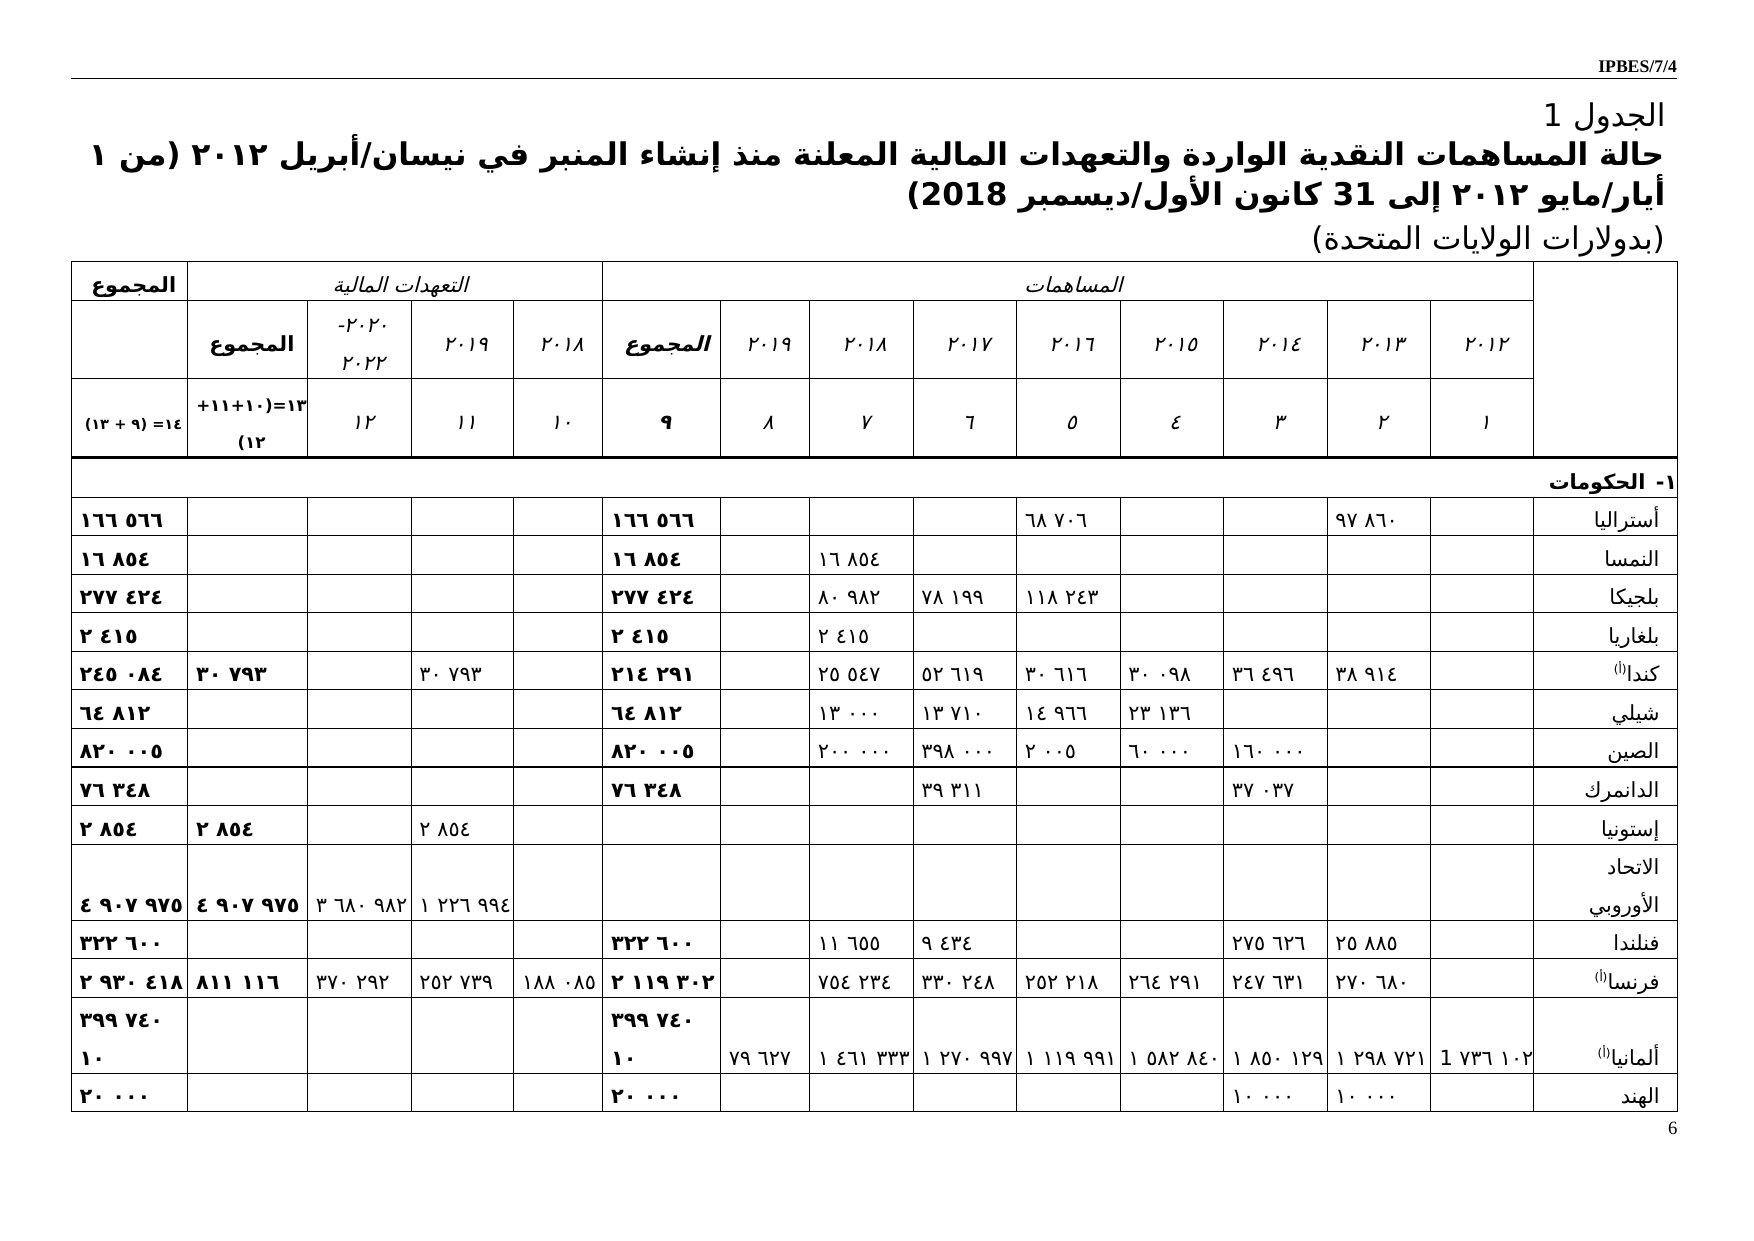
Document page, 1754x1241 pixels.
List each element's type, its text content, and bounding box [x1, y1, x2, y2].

table_cell ٨٥٤ ٢ [412, 806, 513, 843]
table_cell [514, 613, 602, 651]
table_cell [188, 536, 307, 574]
table_cell [514, 652, 602, 689]
table_cell [514, 845, 602, 919]
table_header [1534, 262, 1677, 456]
table_cell [1328, 729, 1430, 766]
table_cell [721, 498, 809, 535]
table_cell ١٢٩ ٨٥٠ ١ [1224, 998, 1327, 1073]
table_cell ١٤= (٩ + ١٣) [72, 379, 187, 456]
table_cell ٨٥٤ ١٦ [72, 536, 187, 574]
table_cell [412, 768, 513, 805]
table_cell [1431, 498, 1533, 535]
table_cell [514, 498, 602, 535]
table_cell ٦ [914, 379, 1016, 456]
table_cell [1431, 652, 1533, 689]
table_cell ١١ [412, 379, 513, 456]
table_cell [1431, 729, 1533, 766]
table_cell [188, 498, 307, 535]
table_cell [721, 575, 809, 612]
table_cell [1224, 536, 1327, 574]
table_cell ١١٦ ٨١١ [188, 959, 307, 997]
table_cell [1328, 613, 1430, 651]
table_cell [810, 806, 913, 843]
table_cell [810, 768, 913, 805]
table_cell [1328, 806, 1430, 843]
table_cell ٢٠١٨ [810, 301, 913, 378]
table_cell ٠٠٠ ١٠ [1224, 1074, 1327, 1111]
table_cell [1224, 690, 1327, 728]
table_cell ٦٠٠ ٣٢٢ [72, 921, 187, 958]
table_cell [721, 652, 809, 689]
table_cell [412, 613, 513, 651]
table_cell [188, 998, 307, 1073]
table_cell [308, 690, 411, 728]
table_cell ٥ [1017, 379, 1120, 456]
table_cell [188, 729, 307, 766]
table_cell [412, 729, 513, 766]
table_cell [721, 806, 809, 843]
table_cell [412, 575, 513, 612]
table_cell [412, 690, 513, 728]
table_cell [1224, 498, 1327, 535]
table_cell [721, 1074, 809, 1111]
table_cell ٢٤٣ ١١٨ [1017, 575, 1120, 612]
table_cell ٠٠٠ ٢٠ [72, 1074, 187, 1111]
table_cell [1121, 613, 1223, 651]
table_cell ٤١٥ ٢ [810, 613, 913, 651]
table_cell [1431, 959, 1533, 997]
table_cell ٢٠١٢ [1431, 301, 1533, 378]
table_cell [514, 921, 602, 958]
table_cell [1017, 806, 1120, 843]
table_cell ٩ [603, 379, 720, 456]
table_cell [412, 536, 513, 574]
table_cell [1431, 613, 1533, 651]
table_cell ٣٤٨ ٧٦ [603, 768, 720, 805]
table_cell ٧٤٠ ٣٩٩ ١٠ [72, 998, 187, 1073]
table_cell ٤٣٤ ٩ [914, 921, 1016, 958]
table_cell ٢٠١٨ [514, 301, 602, 378]
table_cell [308, 1074, 411, 1111]
table_cell ٢٠١٤ [1224, 301, 1327, 378]
table_cell [1121, 536, 1223, 574]
table_cell ٥٤٧ ٢٥ [810, 652, 913, 689]
table_cell ٢٠١٩ [721, 301, 809, 378]
table_cell أستراليا [1534, 498, 1677, 535]
table_cell [514, 768, 602, 805]
table_cell ٩٧٥ ٩٠٧ ٤ [72, 845, 187, 919]
table_cell ٣٤٨ ٧٦ [72, 768, 187, 805]
table_cell ١٣=(١٠+١١+١٢) [188, 379, 307, 456]
table_cell [914, 613, 1016, 651]
table_cell [914, 845, 1016, 919]
table_cell ٧٣٩ ٢٥٢ [412, 959, 513, 997]
table_cell ٣٣٣ ٤٦١ ١ [810, 998, 913, 1073]
table_cell بلغاريا [1534, 613, 1677, 651]
table_cell [1328, 768, 1430, 805]
table_cell [1121, 921, 1223, 958]
table_cell النمسا [1534, 536, 1677, 574]
table_cell [721, 613, 809, 651]
table_cell ألمانيا(أ) [1534, 998, 1677, 1073]
table_cell ٨٥٤ ١٦ [603, 536, 720, 574]
table_cell ٨ [721, 379, 809, 456]
title الجدول 1 [71, 94, 1665, 134]
table_cell ٨٥٤ ٢ [188, 806, 307, 843]
table_cell ٥٦٦ ١٦٦ [603, 498, 720, 535]
table_cell [412, 998, 513, 1073]
table_cell [308, 806, 411, 843]
table_cell ٠٠٠ ١٣ [810, 690, 913, 728]
table_cell ٠٠٠ ٢٠ [603, 1074, 720, 1111]
table_cell [188, 575, 307, 612]
table_cell [308, 498, 411, 535]
table_cell [1328, 845, 1430, 919]
table_cell ٠٩٨ ٣٠ [1121, 652, 1223, 689]
table_cell ٢٩٢ ٣٧٠ [308, 959, 411, 997]
table_cell ٤٩٦ ٣٦ [1224, 652, 1327, 689]
table_cell ٠٠٥ ٨٢٠ [72, 729, 187, 766]
table_cell [1121, 768, 1223, 805]
table_cell ٩٧٥ ٩٠٧ ٤ [188, 845, 307, 919]
table_cell [1431, 921, 1533, 958]
table_cell [514, 575, 602, 612]
table_cell ٨٨٥ ٢٥ [1328, 921, 1430, 958]
table_cell [188, 690, 307, 728]
table_cell [1017, 536, 1120, 574]
table_cell [1017, 921, 1120, 958]
table_cell شيلي [1534, 690, 1677, 728]
table_cell ٤ [1121, 379, 1223, 456]
table_cell [514, 998, 602, 1073]
text (بدولارات الولايات المتحدة) [71, 217, 1665, 257]
table_cell [721, 959, 809, 997]
table_cell [308, 652, 411, 689]
table_cell ٧ [810, 379, 913, 456]
table_cell [810, 498, 913, 535]
table_cell [1431, 536, 1533, 574]
table_cell فنلندا [1534, 921, 1677, 958]
table_cell ٣٠٢ ١١٩ ٢ [603, 959, 720, 997]
table_cell [1431, 575, 1533, 612]
table_cell [1121, 806, 1223, 843]
table_cell [1431, 690, 1533, 728]
table_cell [1431, 1074, 1533, 1111]
table_cell ٦١٩ ٥٢ [914, 652, 1016, 689]
table_cell ٨٦٠ ٩٧ [1328, 498, 1430, 535]
table_cell ٤٢٤ ٢٧٧ [72, 575, 187, 612]
table_cell ٠٣٧ ٣٧ [1224, 768, 1327, 805]
table_cell ٧١٠ ١٣ [914, 690, 1016, 728]
table_cell ٨٥٤ ١٦ [810, 536, 913, 574]
table_cell [308, 613, 411, 651]
table_cell كندا(أ) [1534, 652, 1677, 689]
table_cell ٥٦٦ ١٦٦ [72, 498, 187, 535]
table_cell المجموع [603, 301, 720, 378]
table_cell [1017, 1074, 1120, 1111]
table_cell [188, 768, 307, 805]
table_cell ٩٦٦ ١٤ [1017, 690, 1120, 728]
table_cell ٢٠٢٠-٢٠٢٢ [308, 301, 411, 378]
table_cell ٠٠٥ ٢ [1017, 729, 1120, 766]
table_cell [308, 921, 411, 958]
table_cell [188, 613, 307, 651]
table_cell ٦٢٦ ٢٧٥ [1224, 921, 1327, 958]
table_cell ٨٥٤ ٢ [72, 806, 187, 843]
table_cell ٢١٨ ٢٥٢ [1017, 959, 1120, 997]
table_cell [308, 536, 411, 574]
table_cell [514, 806, 602, 843]
table_cell ٢ [1328, 379, 1430, 456]
table_cell ٢٠١٣ [1328, 301, 1430, 378]
table_cell ٢٣٤ ٧٥٤ [810, 959, 913, 997]
table_cell ٧٠٦ ٦٨ [1017, 498, 1120, 535]
table_cell ١٩٩ ٧٨ [914, 575, 1016, 612]
table_cell [514, 536, 602, 574]
table_cell ٦١٦ ٣٠ [1017, 652, 1120, 689]
table_cell [188, 1074, 307, 1111]
table_cell [721, 921, 809, 958]
table_cell ٠٠٠ ١٠ [1328, 1074, 1430, 1111]
table_cell ٦٢٧ ٧٩ [721, 998, 809, 1073]
table_cell ٠٨٤ ٢٤٥ [72, 652, 187, 689]
table_cell [1224, 613, 1327, 651]
table_cell [1017, 768, 1120, 805]
table_cell [1017, 613, 1120, 651]
table_cell ٢٩١ ٢٦٤ [1121, 959, 1223, 997]
table_cell الهند [1534, 1074, 1677, 1111]
table_cell ١- الحكومات [72, 459, 1677, 497]
table_cell ٧٩٣ ٣٠ [188, 652, 307, 689]
table_cell ٦٠٠ ٣٢٢ [603, 921, 720, 958]
table_cell المجموع [188, 301, 307, 378]
table_cell ٠٠٠ ٣٩٨ [914, 729, 1016, 766]
table_cell ٧٢١ ٢٩٨ ١ [1328, 998, 1430, 1073]
table_cell إستونيا [1534, 806, 1677, 843]
table_cell ١٢ [308, 379, 411, 456]
table_cell ٢٠١٩ [412, 301, 513, 378]
table_cell ٩٨٢ ٦٨٠ ٣ [308, 845, 411, 919]
table_cell ٩٩٤ ٢٢٦ ١ [412, 845, 513, 919]
table_cell [914, 498, 1016, 535]
table_header التعهدات المالية [188, 262, 602, 300]
table_cell ٤١٥ ٢ [603, 613, 720, 651]
table_cell [721, 768, 809, 805]
table_cell ٢٠١٥ [1121, 301, 1223, 378]
table_cell ٧٩٣ ٣٠ [412, 652, 513, 689]
table_cell [603, 806, 720, 843]
table_cell فرنسا(أ) [1534, 959, 1677, 997]
table_cell الدانمرك [1534, 768, 1677, 805]
table_cell ٩١٤ ٣٨ [1328, 652, 1430, 689]
table_cell [412, 921, 513, 958]
table_cell ٩٩٧ ٢٧٠ ١ [914, 998, 1016, 1073]
table_cell [1431, 768, 1533, 805]
table_cell [914, 1074, 1016, 1111]
table_cell [810, 845, 913, 919]
table_cell ٩٩١ ١١٩ ١ [1017, 998, 1120, 1073]
table_cell [1431, 845, 1533, 919]
table_cell [308, 575, 411, 612]
table_cell ٢٠١٦ [1017, 301, 1120, 378]
table_cell ٠٠٥ ٨٢٠ [603, 729, 720, 766]
table_cell [1431, 806, 1533, 843]
table_cell [1121, 845, 1223, 919]
table_cell [308, 729, 411, 766]
table_cell ٢٤٨ ٣٣٠ [914, 959, 1016, 997]
table_cell [412, 1074, 513, 1111]
table_cell ٣١١ ٣٩ [914, 768, 1016, 805]
table_cell الاتحاد الأوروبي [1534, 845, 1677, 919]
table_cell ٠٨٥ ١٨٨ [514, 959, 602, 997]
table_cell [308, 768, 411, 805]
table_cell [1121, 575, 1223, 612]
table_cell [1121, 498, 1223, 535]
table_cell ٨٤٠ ٥٨٢ ١ [1121, 998, 1223, 1073]
table_cell الصين [1534, 729, 1677, 766]
table_cell [1328, 690, 1430, 728]
table_cell ٢٠١٧ [914, 301, 1016, 378]
table_cell [72, 301, 187, 378]
table_cell [308, 998, 411, 1073]
table_cell [1224, 575, 1327, 612]
table_cell [721, 845, 809, 919]
table_cell [721, 690, 809, 728]
table_cell ١٠ [514, 379, 602, 456]
table_cell ٦٥٥ ١١ [810, 921, 913, 958]
table_cell [188, 921, 307, 958]
table_cell ٨١٢ ٦٤ [603, 690, 720, 728]
table_cell ١ [1431, 379, 1533, 456]
table_cell [1328, 536, 1430, 574]
table_cell ٤٢٤ ٢٧٧ [603, 575, 720, 612]
table_cell ٦٣١ ٢٤٧ [1224, 959, 1327, 997]
title حالة المساهمات النقدية الواردة والتعهدات المالية المعلنة منذ إنشاء المنبر في نيسان/أبريل ٢٠١٢ (من ١ أيار/مايو ٢٠١٢ إلى 31 كانون الأول/ديسمبر 2018) [71, 134, 1665, 213]
table_cell [1224, 806, 1327, 843]
table_cell ٢٩١ ٢١٤ [603, 652, 720, 689]
table_cell [603, 845, 720, 919]
table_cell بلجيكا [1534, 575, 1677, 612]
table_cell ٠٠٠ ١٦٠ [1224, 729, 1327, 766]
table_cell [1328, 575, 1430, 612]
table_cell [721, 536, 809, 574]
table_cell [412, 498, 513, 535]
table_header المساهمات [603, 262, 1533, 300]
table_cell ٦٨٠ ٢٧٠ [1328, 959, 1430, 997]
table_cell ٨١٢ ٦٤ [72, 690, 187, 728]
table_cell ٠٠٠ ٢٠٠ [810, 729, 913, 766]
table_cell ٤١٥ ٢ [72, 613, 187, 651]
table_cell [514, 690, 602, 728]
table_cell [810, 1074, 913, 1111]
table_cell ٠٠٠ ٦٠ [1121, 729, 1223, 766]
table_cell [914, 806, 1016, 843]
table_cell ٧٤٠ ٣٩٩ ١٠ [603, 998, 720, 1073]
table_cell ٣ [1224, 379, 1327, 456]
table_cell [514, 729, 602, 766]
table_cell [721, 729, 809, 766]
table_cell [1224, 845, 1327, 919]
table_cell ٩٨٢ ٨٠ [810, 575, 913, 612]
table_cell [914, 536, 1016, 574]
table_cell ١٠٢ ٧٣٦ 1 [1431, 998, 1533, 1073]
table_cell [1121, 1074, 1223, 1111]
table_cell ٤١٨ ٩٣٠ ٢ [72, 959, 187, 997]
table_cell [514, 1074, 602, 1111]
table_cell [1017, 845, 1120, 919]
table_header المجموع [72, 262, 187, 300]
table_cell ١٣٦ ٢٣ [1121, 690, 1223, 728]
